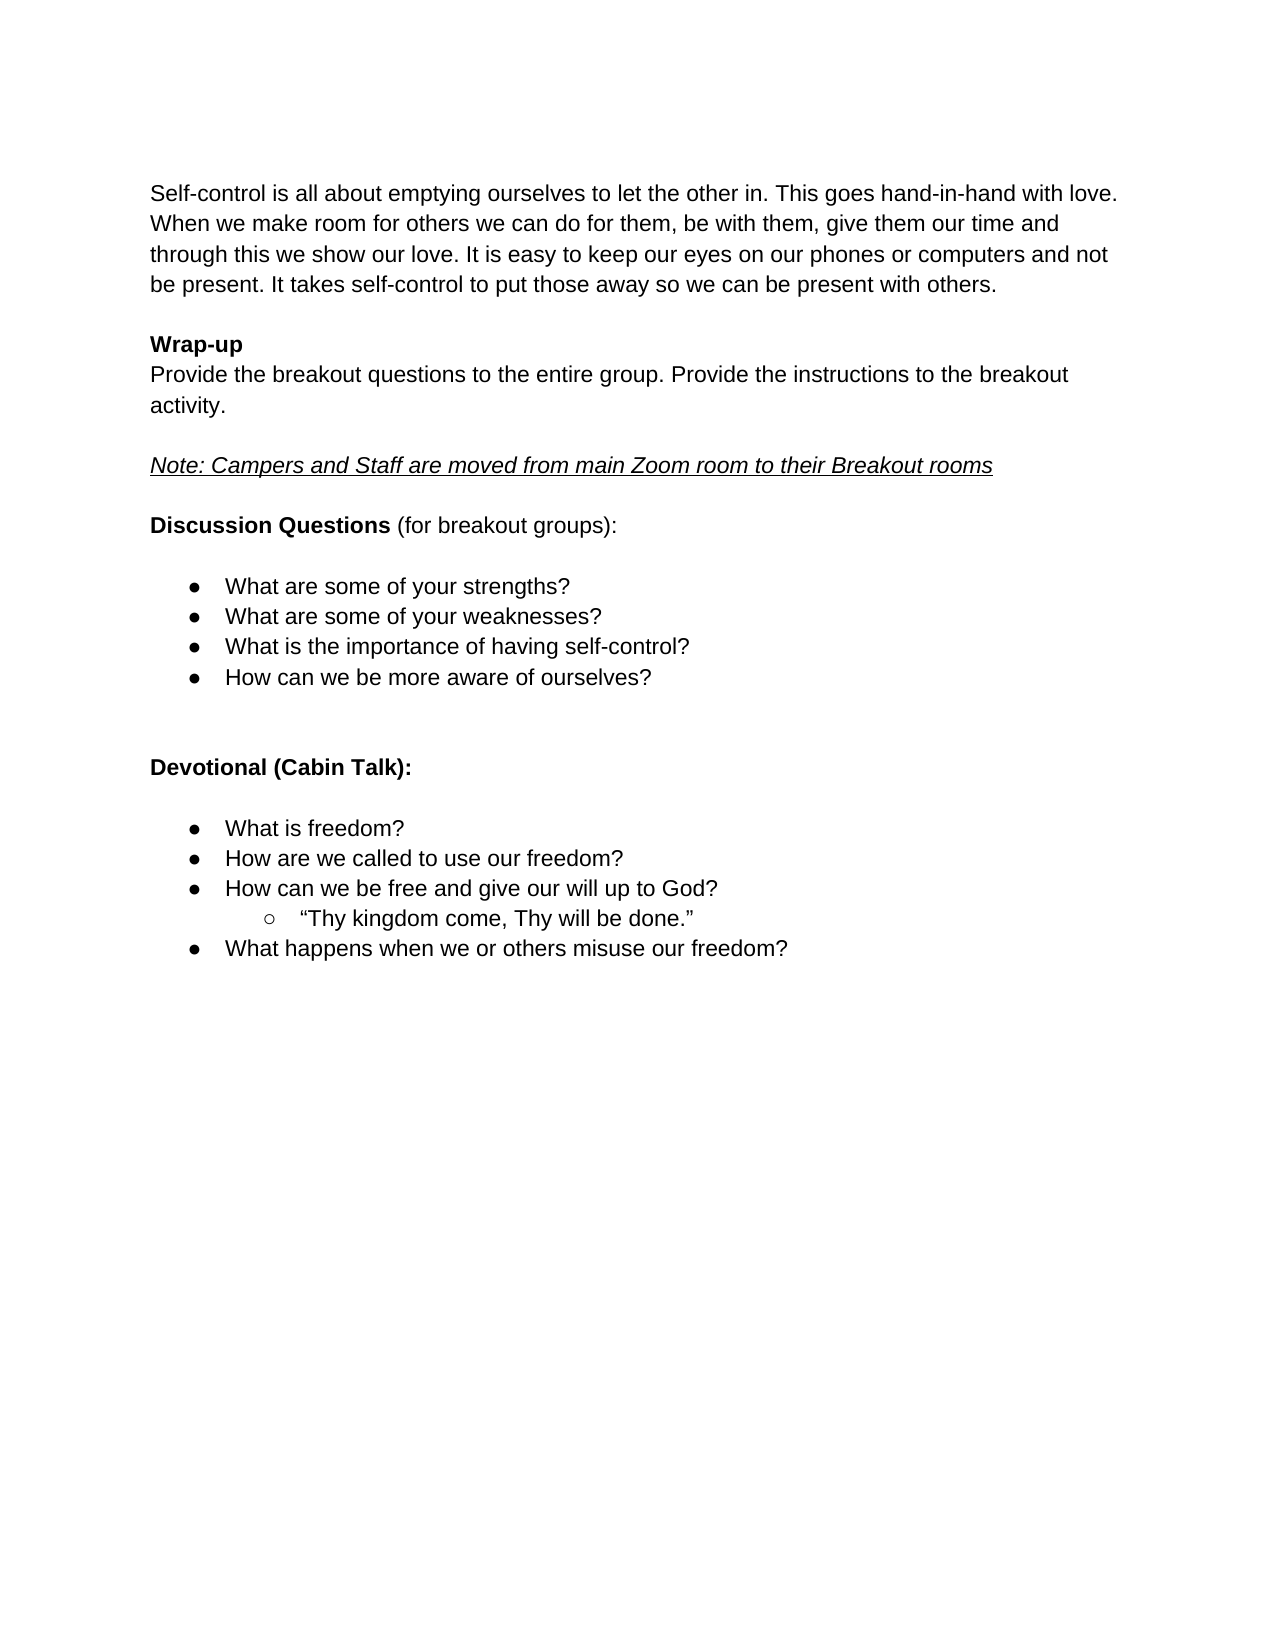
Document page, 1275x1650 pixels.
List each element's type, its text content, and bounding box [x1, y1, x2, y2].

list What are some of your strengths? [187, 573, 1125, 599]
list How can we be free and give our will up to God? [187, 875, 1125, 901]
text Discussion Questions (for breakout groups): [150, 512, 1125, 539]
list What are some of your weaknesses? [187, 603, 1125, 629]
text Provide the breakout questions to the entire group. Provide the instructions to the breakout activity. [150, 361, 1125, 418]
list How are we called to use our freedom? [187, 845, 1125, 871]
list What is the importance of having self-control? [187, 633, 1125, 660]
text Devotional (Cabin Talk): [150, 754, 1125, 781]
text Note: Campers and Staff are moved from main Zoom room to their Breakout rooms [150, 452, 1125, 478]
list What happens when we or others misuse our freedom? [187, 935, 1125, 962]
list How can we be more aware of ourselves? [187, 663, 1125, 690]
text Self-control is all about emptying ourselves to let the other in. This goes hand-in-hand with love. When we make room for others we can do for them, be with them, give them our time and through this we show our love. It is easy to keep our eyes on our phones or computers and not be present. It takes self-control to put those away so we can be present with others. [150, 180, 1125, 297]
text Wrap-up [150, 331, 1125, 358]
list “Thy kingdom come, Thy will be done.” [262, 905, 1125, 932]
list What is freedom? [187, 814, 1125, 841]
